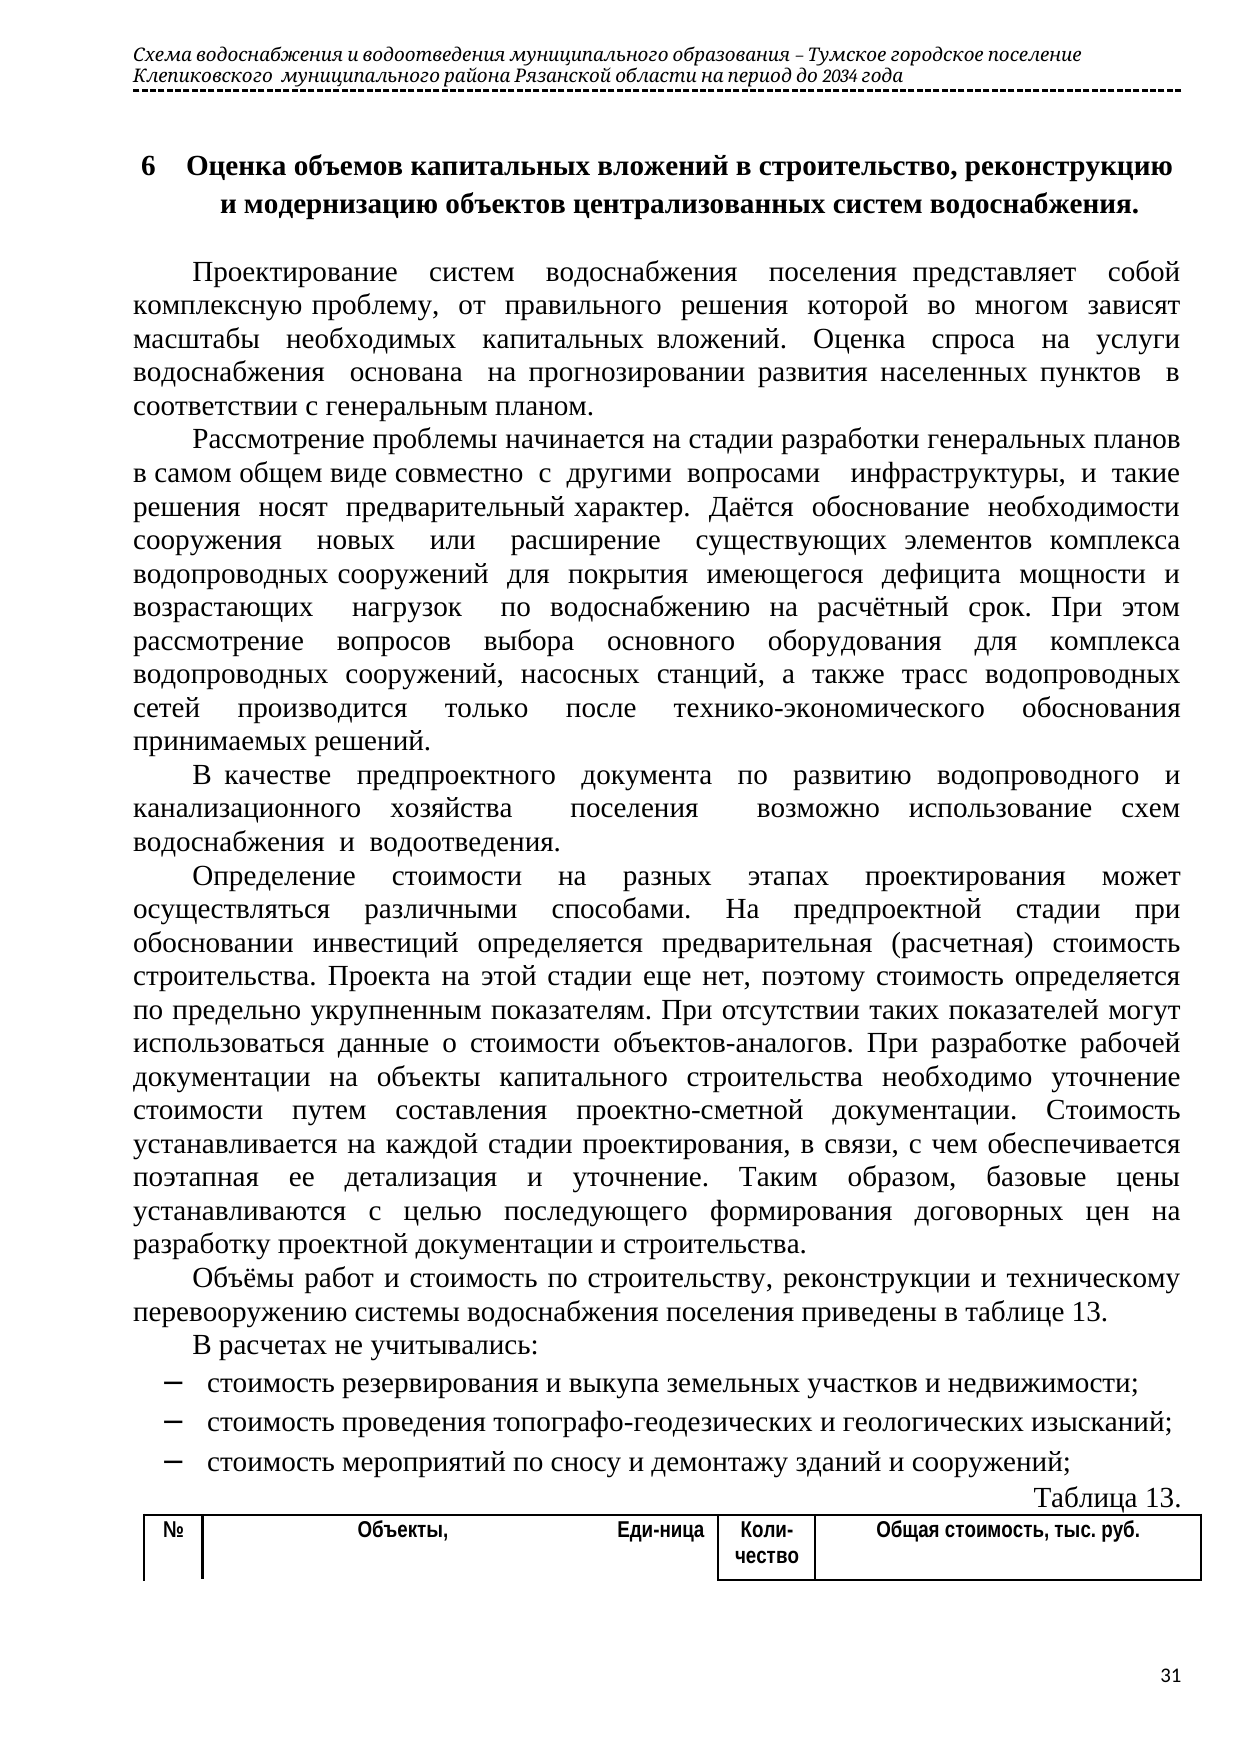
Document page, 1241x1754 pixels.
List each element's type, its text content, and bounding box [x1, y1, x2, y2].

table_header Общая стоимость, тыс. руб. [816, 1516, 1200, 1579]
list стоимость резервирования и выкупа земельных участков и недвижимости; [156, 1361, 1181, 1401]
text Таблица 13. [133, 1480, 1181, 1513]
table_header Еди-ница [603, 1516, 717, 1579]
text Определение стоимости на разных этапах проектирования может осуществляться различными способами. На предпроектной стадии при обосновании инвестиций определяется предварительная (расчетная) стоимость строительства. Проекта на этой стадии еще нет, поэтому стоимость определяется по предельно укрупненным показателям. При отсутствии таких показателей могут использоваться данные о стоимости объектов-аналогов. При разработке рабочей документации на объекты капитального строительства необходимо уточнение стоимости путем составления проектно-сметной документации. Стоимость устанавливается на каждой стадии проектирования, в связи, с чем обеспечивается поэтапная ее детализация и уточнение. Таким образом, базовые цены устанавливаются с целью последующего формирования договорных цен на разработку проектной документации и строительства. [133, 858, 1181, 1260]
list стоимость мероприятий по сносу и демонтажу зданий и сооружений; [156, 1440, 1181, 1480]
list стоимость проведения топографо-геодезических и геологических изысканий; [156, 1401, 1181, 1440]
text Проектирование систем водоснабжения поселения представляет собой комплексную проблему, от правильного решения которой во многом зависят масштабы необходимых капитальных вложений. Оценка спроса на услуги водоснабжения основана на прогнозировании развития населенных пунктов в соответствии с генеральным планом. [133, 254, 1181, 422]
text В расчетах не учитывались: [133, 1327, 1181, 1361]
table_header № [145, 1516, 201, 1579]
table_header Коли-чество [719, 1516, 814, 1579]
text Объёмы работ и стоимость по строительству, реконструкции и техническому перевооружению системы водоснабжения поселения приведены в таблице 13. [133, 1260, 1181, 1327]
table_header Объекты, [204, 1516, 603, 1579]
text В качестве предпроектного документа по развитию водопроводного и канализационного хозяйства поселения возможно использование схем водоснабжения и водоотведения. [133, 757, 1181, 858]
subtitle Оценка объемов капитальных вложений в строительство, реконструкцию и модернизацию объектов централизованных систем водоснабжения. [133, 148, 1181, 220]
text Рассмотрение проблемы начинается на стадии разработки генеральных планов в самом общем виде совместно с другими вопросами инфраструктуры, и такие решения носят предварительный характер. Даётся обоснование необходимости сооружения новых или расширение существующих элементов комплекса водопроводных сооружений для покрытия имеющегося дефицита мощности и возрастающих нагрузок по водоснабжению на расчётный срок. При этом рассмотрение вопросов выбора основного оборудования для комплекса водопроводных сооружений, насосных станций, а также трасс водопроводных сетей производится только после технико-экономического обоснования принимаемых решений. [133, 422, 1181, 757]
